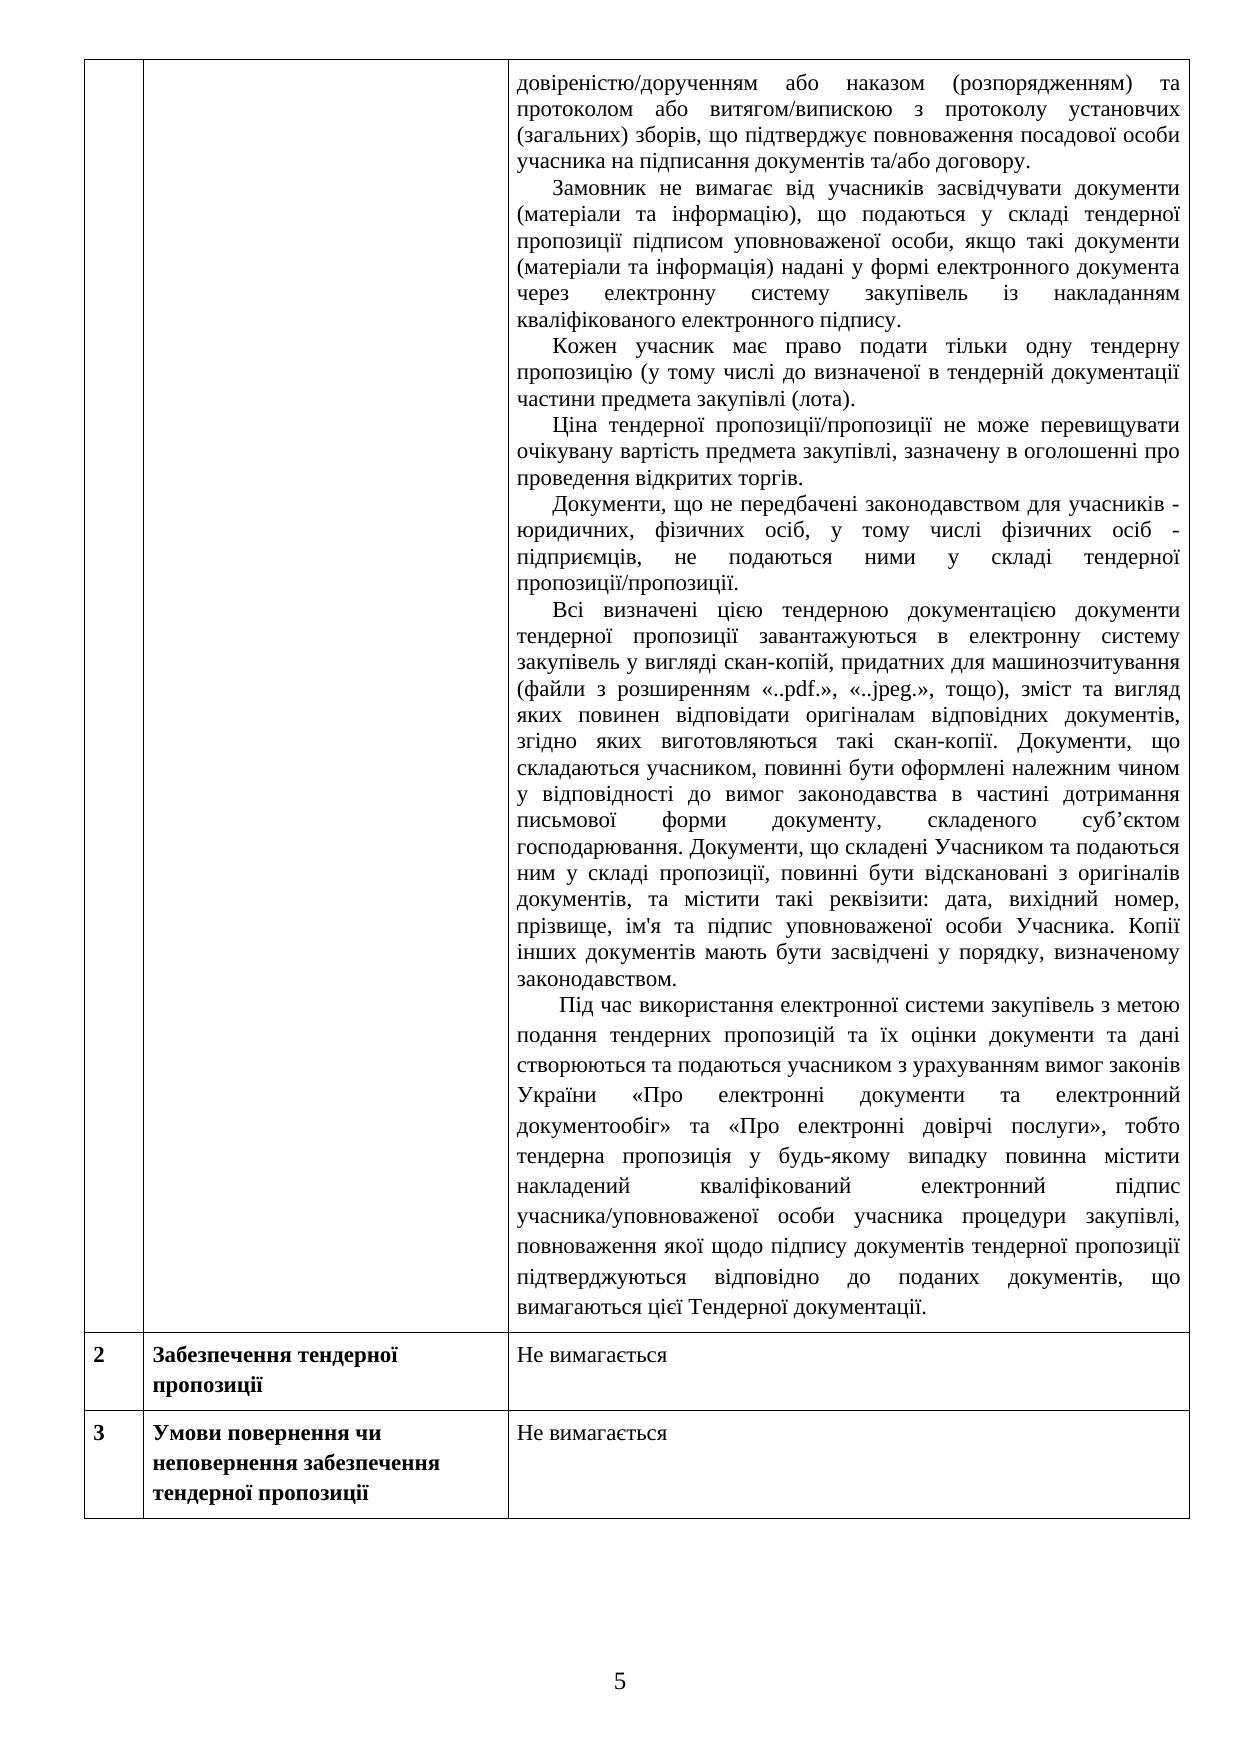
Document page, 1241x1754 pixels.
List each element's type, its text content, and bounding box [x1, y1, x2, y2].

table_cell 3 [85, 1411, 143, 1518]
table_cell Забезпечення тендерної пропозиції [144, 1333, 508, 1410]
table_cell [144, 60, 508, 1332]
table_cell Умови повернення чи неповернення забезпечення тендерної пропозиції [144, 1411, 508, 1518]
table_cell 1 [85, 60, 143, 1332]
table_cell Не вимагається [509, 1411, 1189, 1518]
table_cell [509, 60, 1189, 1332]
table_cell Не вимагається [509, 1333, 1189, 1410]
table_cell 2 [85, 1333, 143, 1410]
